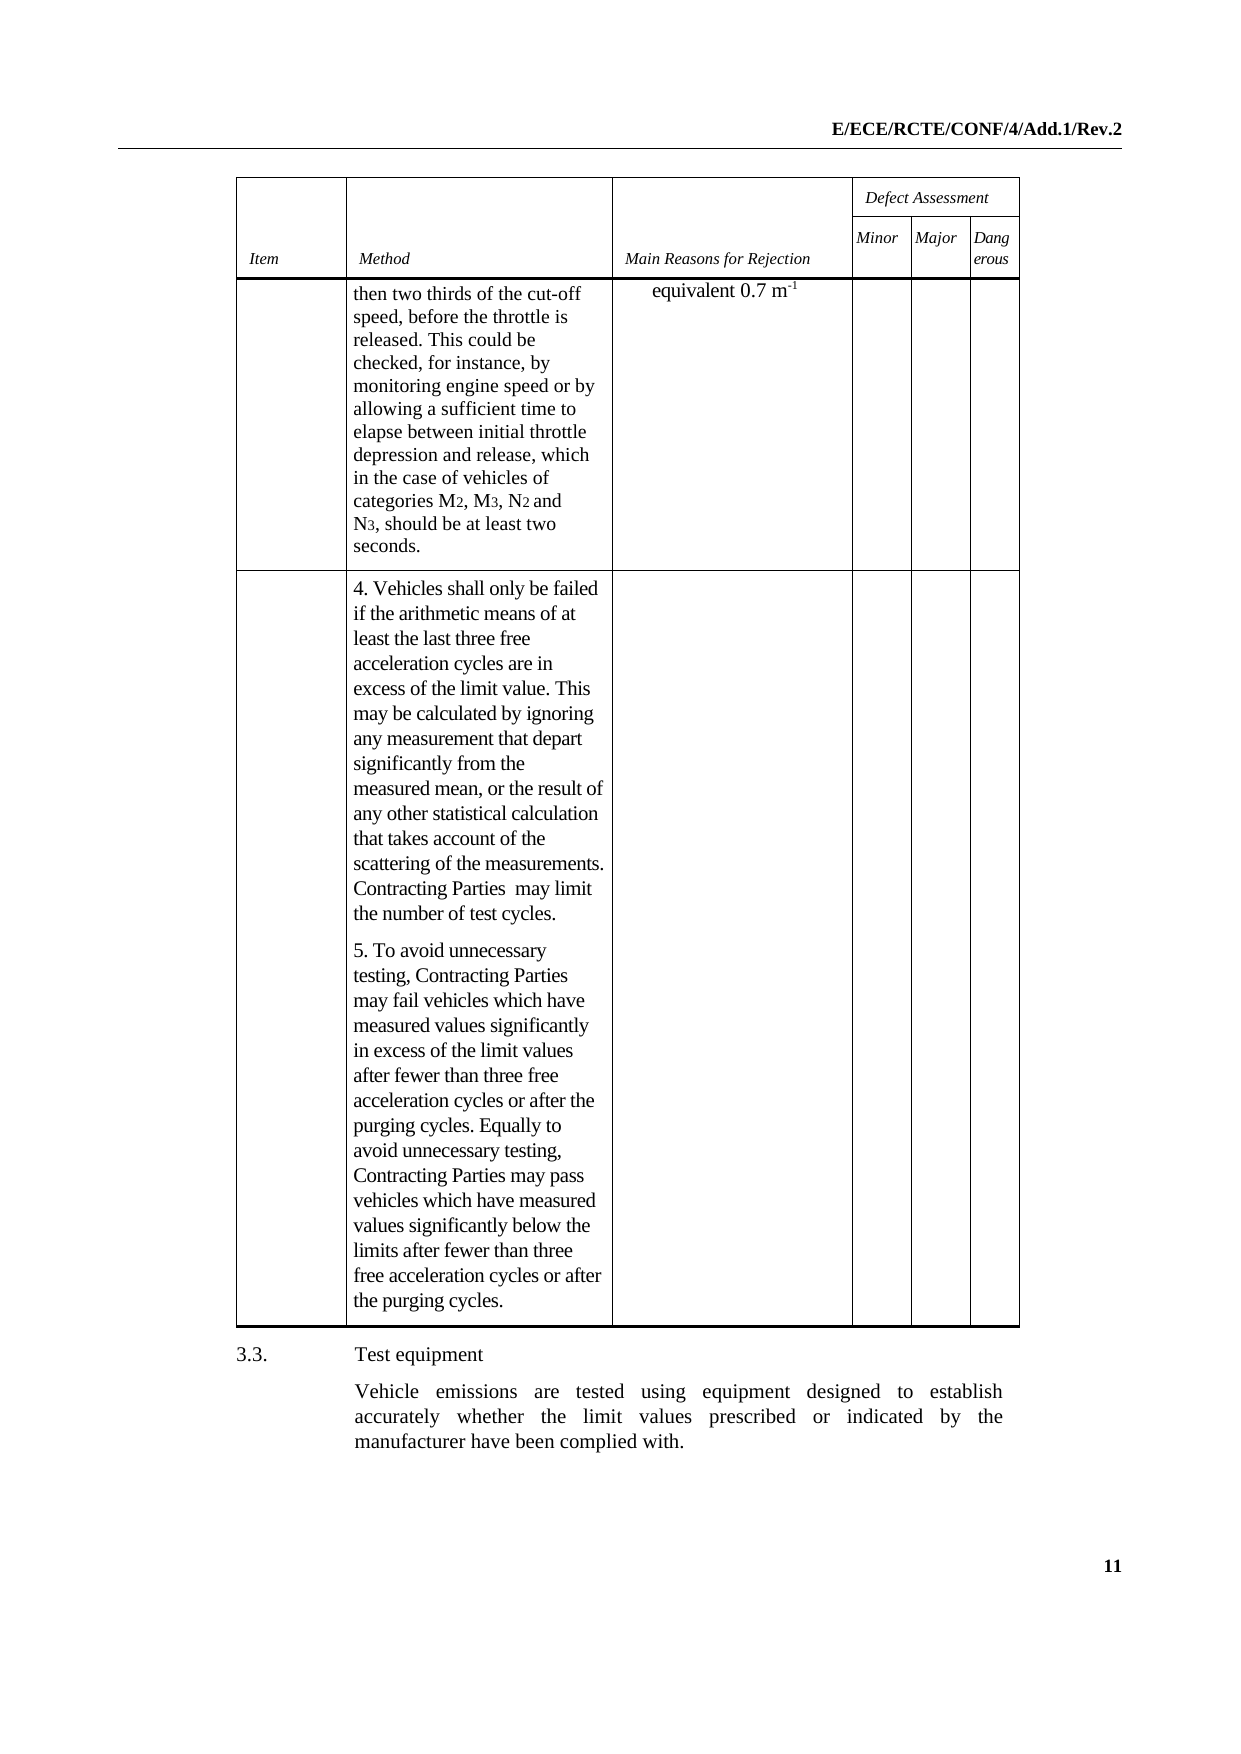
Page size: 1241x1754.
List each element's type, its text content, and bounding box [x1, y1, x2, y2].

table_cell [237, 280, 346, 570]
table_header Main Reasons for Rejection [613, 178, 852, 277]
table_cell Minor [853, 217, 911, 277]
table_header Defect Assessment [853, 178, 1019, 216]
table_cell [237, 571, 346, 1325]
table_cell [971, 280, 1019, 570]
table_header Item [237, 178, 346, 277]
table_cell 4. Vehicles shall only be failed if the arithmetic means of at least the last three free acceleration cycles are in excess of the limit value. This may be calculated by ignoring any measurement that depart significantly from the measured mean, or the result of any other statistical calculation that takes account of the scattering of the measurements. Contracting Parties may limit the number of test cycles. 5. To avoid unnecessary testing, Contracting Parties may fail vehicles which have measured values significantly in excess of the limit values after fewer than three free acceleration cycles or after the purging cycles. Equally to avoid unnecessary testing, Contracting Parties may pass vehicles which have measured values significantly below the limits after fewer than three free acceleration cycles or after the purging cycles. [347, 571, 612, 1325]
table_cell [971, 571, 1019, 1325]
table_cell X [912, 280, 970, 570]
text 3.3. Test equipment [236, 1341, 1004, 1366]
text Vehicle emissions are tested using equipment designed to establish accurately whether the limit values prescribed or indicated by the manufacturer have been complied with. [354, 1378, 1004, 1453]
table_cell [347, 280, 612, 570]
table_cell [613, 280, 852, 570]
table_cell [912, 571, 970, 1325]
table_cell [853, 571, 911, 1325]
table_cell Major [912, 217, 970, 277]
table_cell [613, 571, 852, 1325]
table_cell [853, 280, 911, 570]
table_cell Dangerous [971, 217, 1019, 277]
table_header Method [347, 178, 612, 277]
